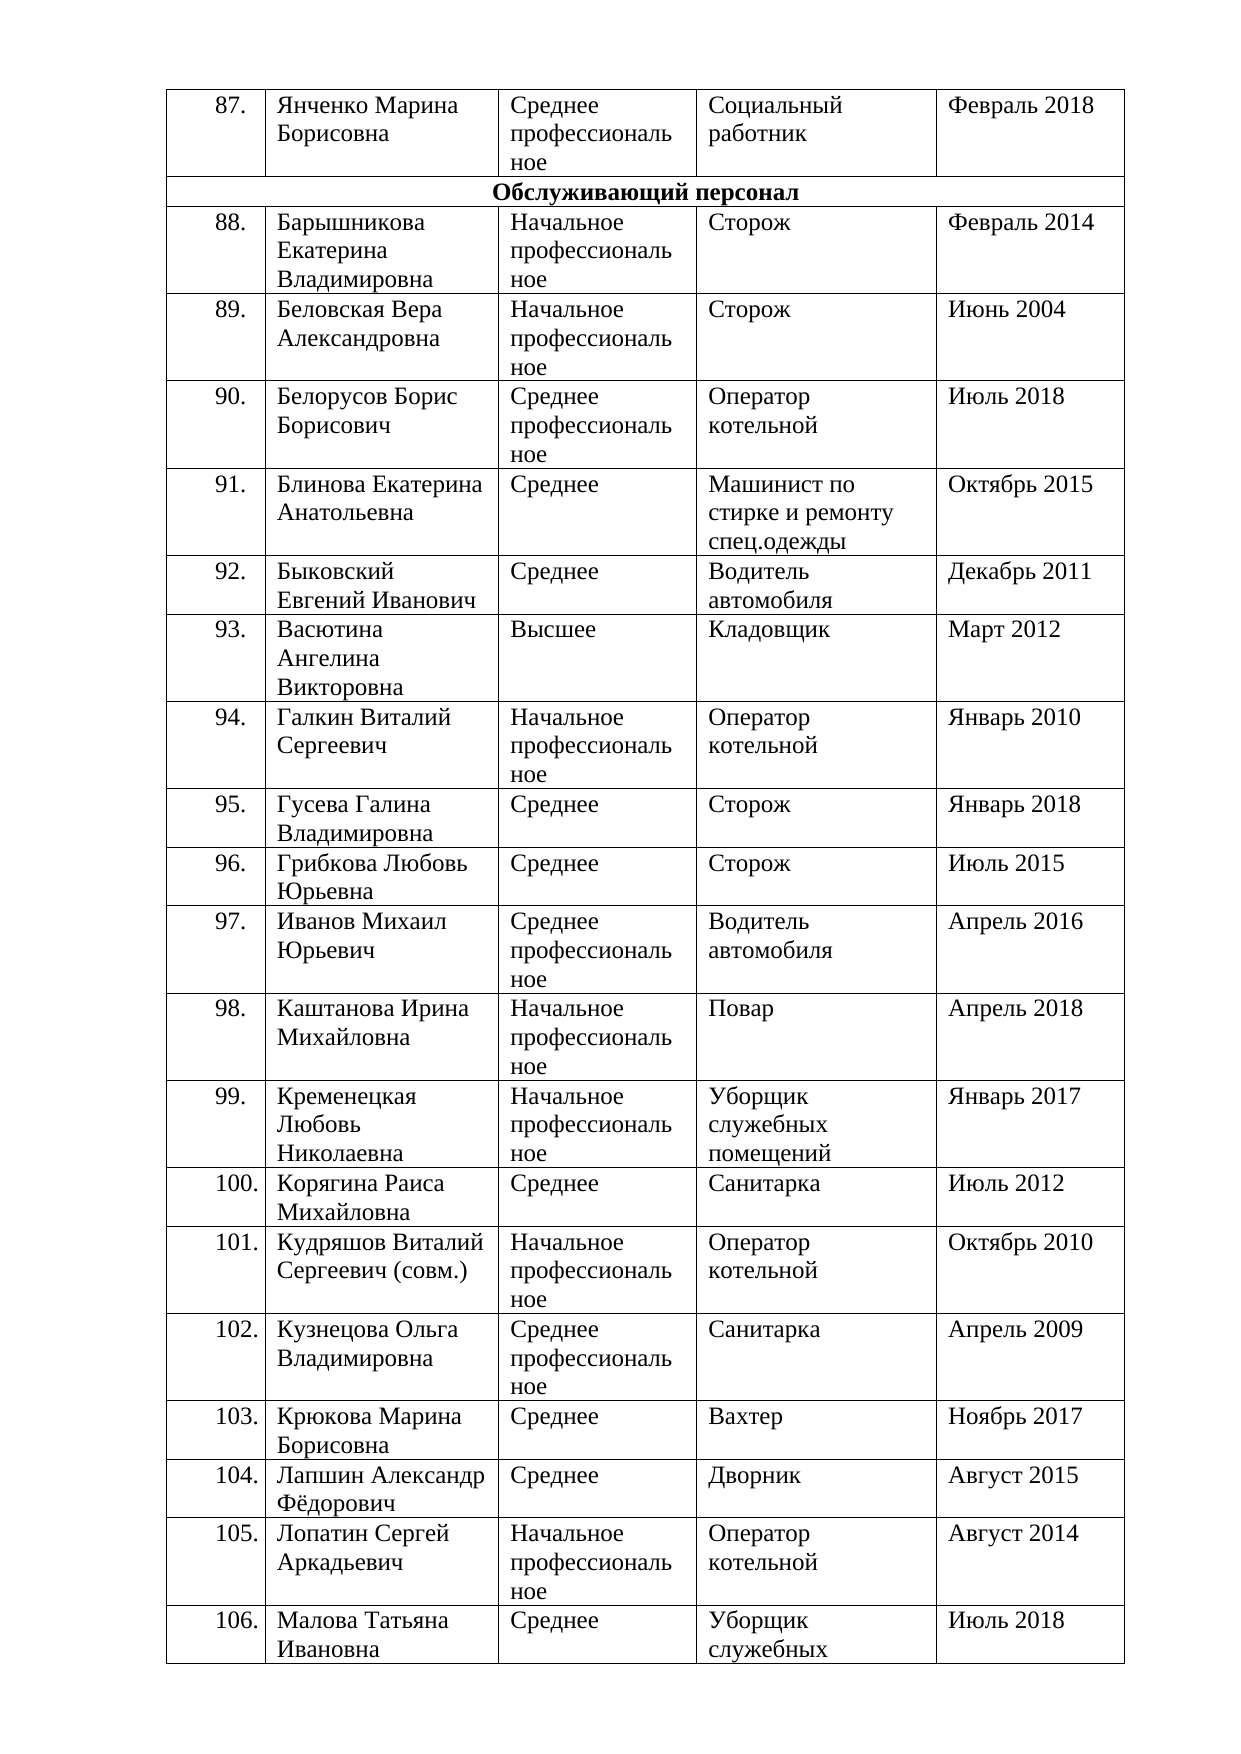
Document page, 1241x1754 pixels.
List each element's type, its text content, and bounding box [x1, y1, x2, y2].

table_cell Высшее [499, 615, 696, 701]
table_cell Барышникова Екатерина Владимировна [266, 207, 498, 293]
table_cell Лопатин Сергей Аркадьевич [266, 1518, 498, 1604]
table_cell Быковский Евгений Иванович [266, 556, 498, 613]
table_cell Белорусов Борис Борисович [266, 381, 498, 468]
table_cell Водитель автомобиля [697, 556, 936, 613]
table_cell Блинова Екатерина Анатольевна [266, 469, 498, 555]
table_cell Среднее [499, 1606, 696, 1663]
table_cell Февраль 2014 [937, 207, 1124, 293]
table_cell Январь 2018 [937, 789, 1124, 847]
table_cell [167, 702, 265, 788]
table_cell Сторож [697, 848, 936, 905]
table_cell [167, 1081, 265, 1167]
table_cell Каштанова Ирина Михайловна [266, 994, 498, 1080]
table_cell Ноябрь 2017 [937, 1401, 1124, 1459]
table_cell Кладовщик [697, 615, 936, 701]
table_cell Оператор котельной [697, 1227, 936, 1313]
table_cell Санитарка [697, 1314, 936, 1400]
table_cell Начальное профессиональное [499, 294, 696, 380]
table_cell [167, 1460, 265, 1517]
table_cell [167, 294, 265, 380]
table_cell Кузнецова Ольга Владимировна [266, 1314, 498, 1400]
table_cell Октябрь 2010 [937, 1227, 1124, 1313]
table_cell Январь 2017 [937, 1081, 1124, 1167]
table_cell Повар [697, 994, 936, 1080]
table_cell Обслуживающий персонал [167, 177, 1124, 206]
table_cell Оператор котельной [697, 381, 936, 468]
table_cell [167, 1606, 265, 1663]
table_cell Среднее профессиональное [499, 90, 696, 176]
table_cell Начальное профессиональное [499, 1227, 696, 1313]
table_cell Август 2015 [937, 1460, 1124, 1517]
table_cell Среднее [499, 1401, 696, 1459]
table_cell Социальный работник [697, 90, 936, 176]
table_cell [167, 1518, 265, 1604]
table_cell Март 2012 [937, 615, 1124, 701]
table_cell Начальное профессиональное [499, 1518, 696, 1604]
table_cell Апрель 2009 [937, 1314, 1124, 1400]
table_cell Гусева Галина Владимировна [266, 789, 498, 847]
table_cell Санитарка [697, 1168, 936, 1226]
table_cell Среднее [499, 469, 696, 555]
table_cell Уборщик служебных помещений [697, 1081, 936, 1167]
table_cell Крюкова Марина Борисовна [266, 1401, 498, 1459]
table_cell Лапшин Александр Фёдорович [266, 1460, 498, 1517]
table_cell [167, 1401, 265, 1459]
table_cell Начальное профессиональное [499, 1081, 696, 1167]
table_cell Оператор котельной [697, 702, 936, 788]
table_cell [167, 556, 265, 613]
table_cell [167, 469, 265, 555]
table_cell Грибкова Любовь Юрьевна [266, 848, 498, 905]
table_cell Среднее [499, 1460, 696, 1517]
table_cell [697, 1606, 936, 1663]
table_cell Апрель 2016 [937, 906, 1124, 992]
table_cell Начальное профессиональное [499, 702, 696, 788]
table_cell Кудряшов Виталий Сергеевич (совм.) [266, 1227, 498, 1313]
table_cell Среднее [499, 556, 696, 613]
table_cell [167, 90, 265, 176]
table_cell Сторож [697, 207, 936, 293]
table_cell Июль 2015 [937, 848, 1124, 905]
table_cell Среднее профессиональное [499, 1314, 696, 1400]
table_cell Среднее [499, 848, 696, 905]
table_cell [167, 848, 265, 905]
table_cell Февраль 2018 [937, 90, 1124, 176]
table_cell Июнь 2004 [937, 294, 1124, 380]
table_cell Октябрь 2015 [937, 469, 1124, 555]
table_cell Кременецкая Любовь Николаевна [266, 1081, 498, 1167]
table_cell [167, 906, 265, 992]
table_cell [167, 615, 265, 701]
table_cell [167, 381, 265, 468]
table_cell Оператор котельной [697, 1518, 936, 1604]
table_cell Июль 2012 [937, 1168, 1124, 1226]
table_cell [167, 994, 265, 1080]
table_cell Сторож [697, 294, 936, 380]
table_cell Машинист по стирке и ремонту спец.одежды [697, 469, 936, 555]
table_cell Январь 2010 [937, 702, 1124, 788]
table_cell [167, 207, 265, 293]
table_cell Сторож [697, 789, 936, 847]
table_cell Июль 2018 [937, 381, 1124, 468]
table_cell [167, 789, 265, 847]
table_cell [167, 1227, 265, 1313]
table_cell Вахтер [697, 1401, 936, 1459]
table_cell Иванов Михаил Юрьевич [266, 906, 498, 992]
table_cell Среднее [499, 1168, 696, 1226]
table_cell Среднее профессиональное [499, 381, 696, 468]
table_cell Корягина Раиса Михайловна [266, 1168, 498, 1226]
table_cell [167, 1314, 265, 1400]
table_cell [167, 1168, 265, 1226]
table_cell Август 2014 [937, 1518, 1124, 1604]
table_cell Дворник [697, 1460, 936, 1517]
table_cell Июль 2018 [937, 1606, 1124, 1663]
table_cell Начальное профессиональное [499, 994, 696, 1080]
table_cell Водитель автомобиля [697, 906, 936, 992]
table_cell Декабрь 2011 [937, 556, 1124, 613]
table_cell Апрель 2018 [937, 994, 1124, 1080]
table_cell Среднее профессиональное [499, 906, 696, 992]
table_cell Васютина Ангелина Викторовна [266, 615, 498, 701]
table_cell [266, 1606, 498, 1663]
table_cell Галкин Виталий Сергеевич [266, 702, 498, 788]
table_cell Среднее [499, 789, 696, 847]
table_cell Начальное профессиональное [499, 207, 696, 293]
table_cell Беловская Вера Александровна [266, 294, 498, 380]
table_cell Янченко Марина Борисовна [266, 90, 498, 176]
